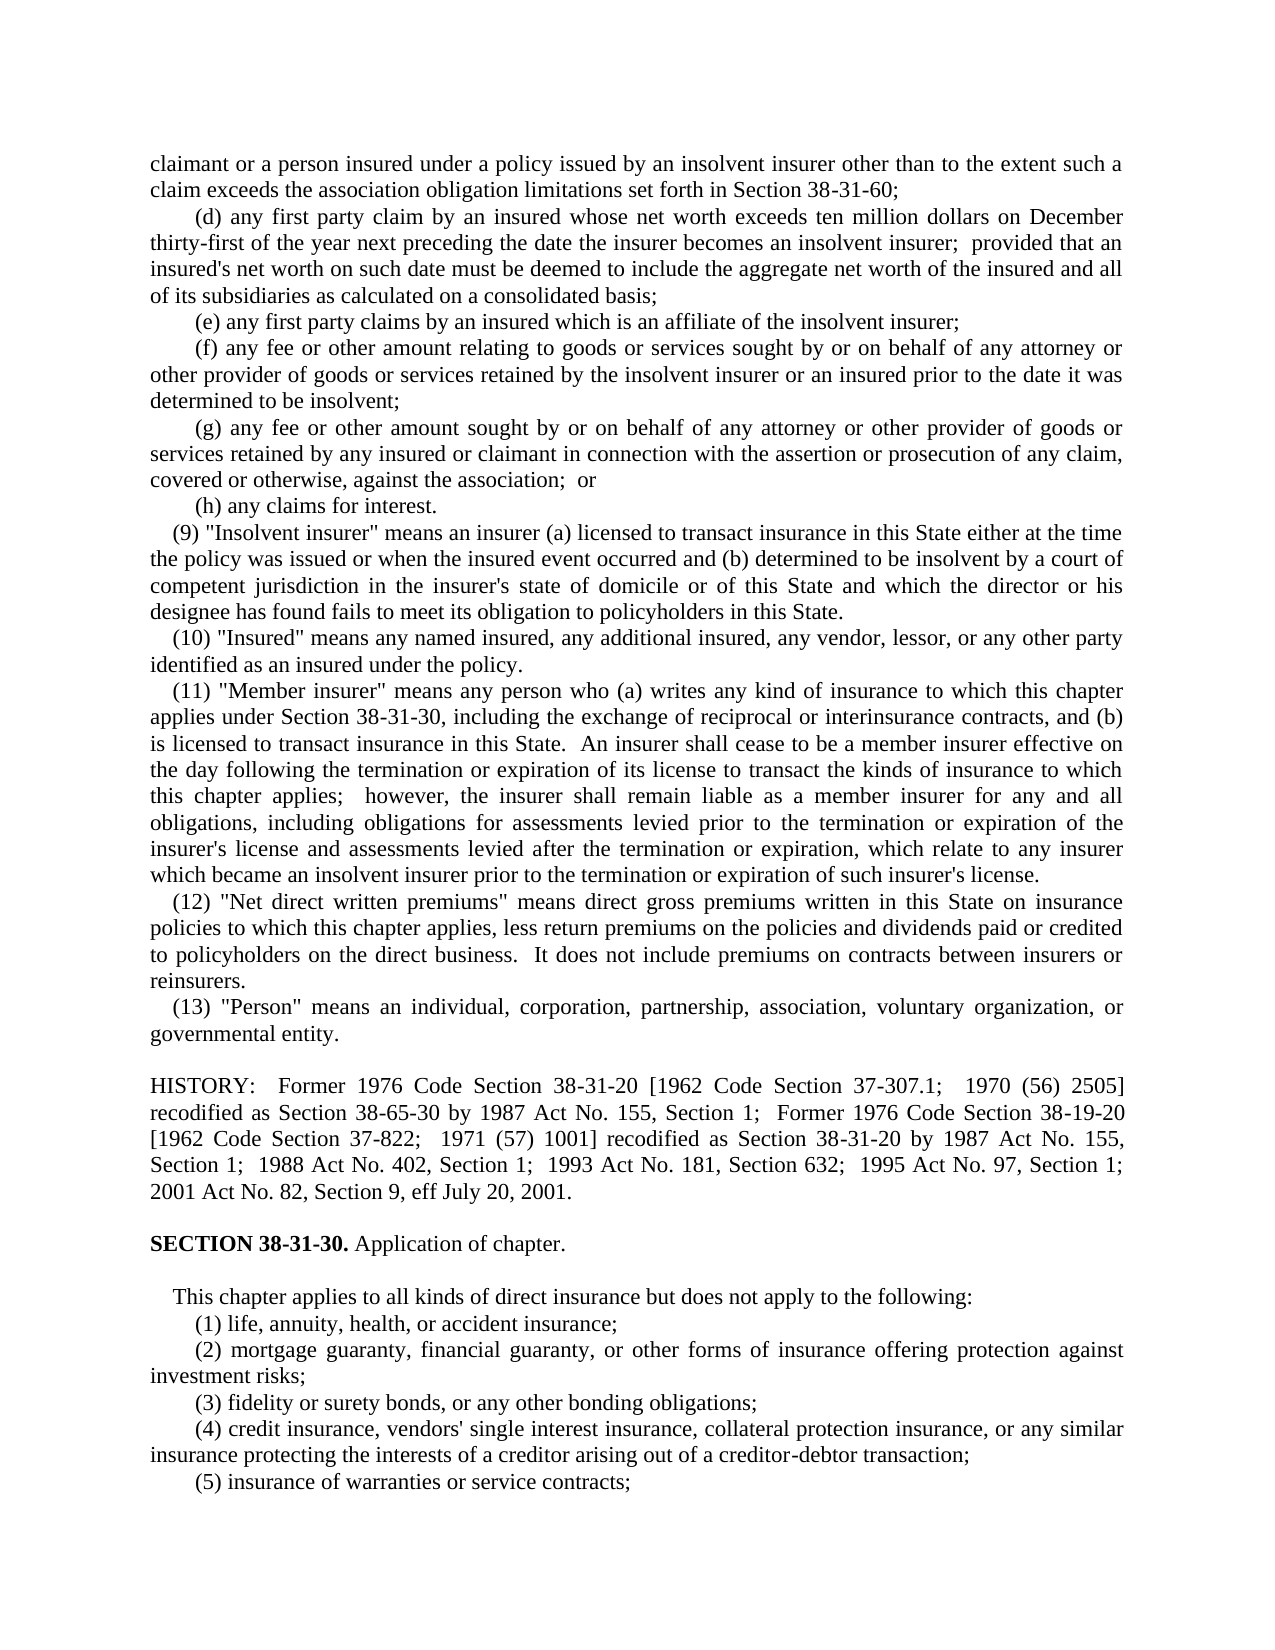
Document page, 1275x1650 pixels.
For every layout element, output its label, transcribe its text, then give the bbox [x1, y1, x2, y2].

text (11) "Member insurer" means any person who (a) writes any kind of insurance to which this chapter applies under Section 38-31-30, including the exchange of reciprocal or interinsurance contracts, and (b) is licensed to transact insurance in this State. An insurer shall cease to be a member insurer effective on the day following the termination or expiration of its license to transact the kinds of insurance to which this chapter applies; however, the insurer shall remain liable as a member insurer for any and all obligations, including obligations for assessments levied prior to the termination or expiration of the insurer's license and assessments levied after the termination or expiration, which relate to any insurer which became an insolvent insurer prior to the termination or expiration of such insurer's license. [150, 677, 1125, 888]
text (4) credit insurance, vendors' single interest insurance, collateral protection insurance, or any similar insurance protecting the interests of a creditor arising out of a creditor-debtor transaction; [150, 1415, 1125, 1468]
text (e) any first party claims by an insured which is an affiliate of the insolvent insurer; [150, 308, 1125, 334]
text (h) any claims for interest. [150, 493, 1125, 519]
text (9) "Insolvent insurer" means an insurer (a) licensed to transact insurance in this State either at the time the policy was issued or when the insured event occurred and (b) determined to be insolvent by a court of competent jurisdiction in the insurer's state of domicile or of this State and which the director or his designee has found fails to meet its obligation to policyholders in this State. [150, 519, 1125, 624]
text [150, 150, 1125, 203]
text (f) any fee or other amount relating to goods or services sought by or on behalf of any attorney or other provider of goods or services retained by the insolvent insurer or an insured prior to the date it was determined to be insolvent; [150, 334, 1125, 413]
text SECTION 38-31-30. Application of chapter. [150, 1231, 1125, 1257]
text (13) "Person" means an individual, corporation, partnership, association, voluntary organization, or governmental entity. [150, 993, 1125, 1046]
text (1) life, annuity, health, or accident insurance; [150, 1309, 1125, 1336]
text (2) mortgage guaranty, financial guaranty, or other forms of insurance offering protection against investment risks; [150, 1336, 1125, 1389]
text (5) insurance of warranties or service contracts; [150, 1468, 1125, 1494]
text (d) any first party claim by an insured whose net worth exceeds ten million dollars on December thirty-first of the year next preceding the date the insurer becomes an insolvent insurer; provided that an insured's net worth on such date must be deemed to include the aggregate net worth of the insured and all of its subsidiaries as calculated on a consolidated basis; [150, 203, 1125, 308]
text (3) fidelity or surety bonds, or any other bonding obligations; [150, 1389, 1125, 1415]
text (10) "Insured" means any named insured, any additional insured, any vendor, lessor, or any other party identified as an insured under the policy. [150, 624, 1125, 677]
text HISTORY: Former 1976 Code Section 38-31-20 [1962 Code Section 37-307.1; 1970 (56) 2505] recodified as Section 38-65-30 by 1987 Act No. 155, Section 1; Former 1976 Code Section 38-19-20 [1962 Code Section 37-822; 1971 (57) 1001] recodified as Section 38-31-20 by 1987 Act No. 155, Section 1; 1988 Act No. 402, Section 1; 1993 Act No. 181, Section 632; 1995 Act No. 97, Section 1; 2001 Act No. 82, Section 9, eff July 20, 2001. [150, 1072, 1125, 1204]
text This chapter applies to all kinds of direct insurance but does not apply to the following: [150, 1283, 1125, 1309]
text (g) any fee or other amount sought by or on behalf of any attorney or other provider of goods or services retained by any insured or claimant in connection with the assertion or prosecution of any claim, covered or otherwise, against the association; or [150, 413, 1125, 493]
text (12) "Net direct written premiums" means direct gross premiums written in this State on insurance policies to which this chapter applies, less return premiums on the policies and dividends paid or credited to policyholders on the direct business. It does not include premiums on contracts between insurers or reinsurers. [150, 888, 1125, 993]
